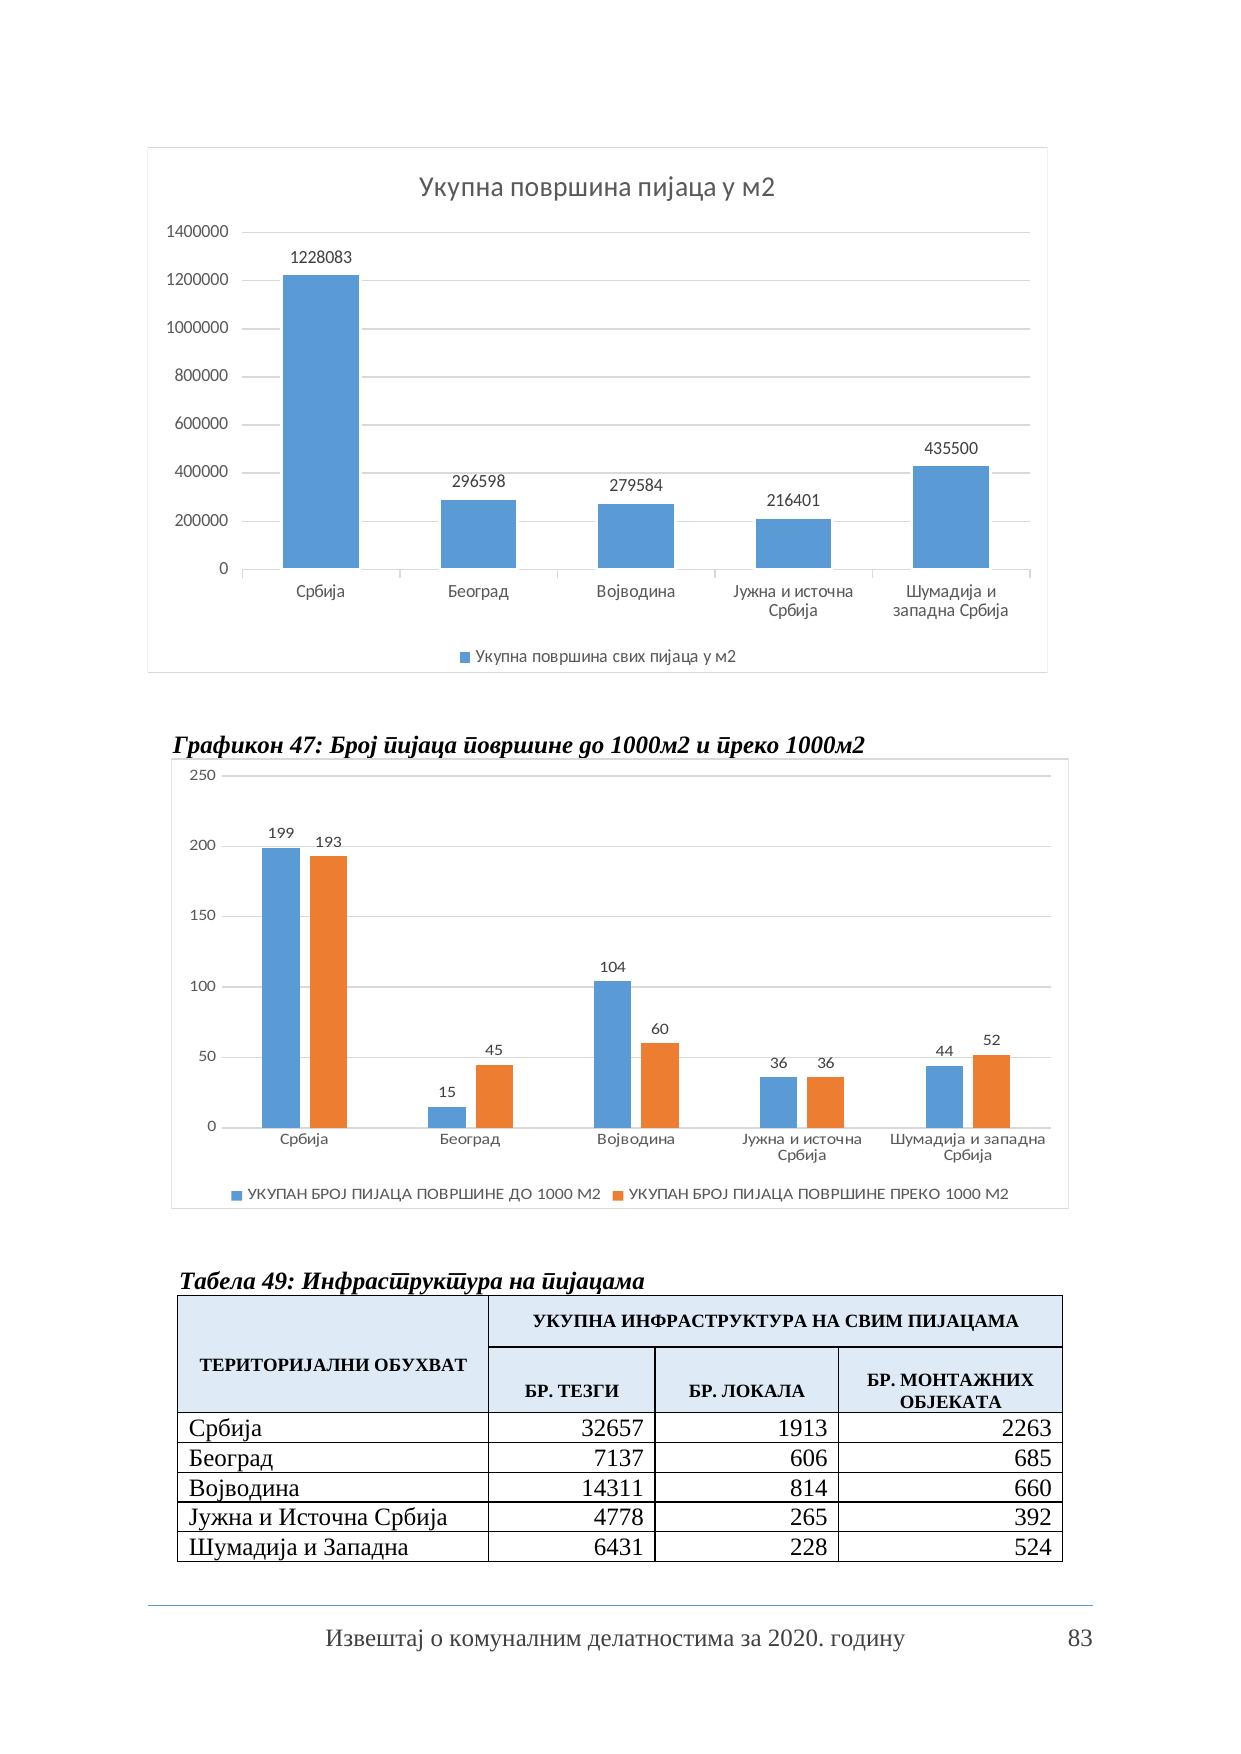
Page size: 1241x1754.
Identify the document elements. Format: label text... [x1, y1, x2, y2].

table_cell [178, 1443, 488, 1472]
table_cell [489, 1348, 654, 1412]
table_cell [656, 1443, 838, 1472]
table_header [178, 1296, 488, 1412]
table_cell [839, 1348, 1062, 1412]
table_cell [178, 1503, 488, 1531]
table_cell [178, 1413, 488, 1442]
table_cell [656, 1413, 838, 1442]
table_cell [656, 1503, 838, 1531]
text Табела 49: Инфраструктура на пијацама [148, 1266, 1093, 1295]
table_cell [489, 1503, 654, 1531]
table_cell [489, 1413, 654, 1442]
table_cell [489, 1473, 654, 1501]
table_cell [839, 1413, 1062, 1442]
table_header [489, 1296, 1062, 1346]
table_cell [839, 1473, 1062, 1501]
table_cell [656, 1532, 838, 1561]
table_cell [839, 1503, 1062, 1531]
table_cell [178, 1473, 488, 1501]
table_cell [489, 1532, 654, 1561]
text Графикон 47: Број пијаца површине до 1000м2 и преко 1000м2 [148, 730, 1093, 759]
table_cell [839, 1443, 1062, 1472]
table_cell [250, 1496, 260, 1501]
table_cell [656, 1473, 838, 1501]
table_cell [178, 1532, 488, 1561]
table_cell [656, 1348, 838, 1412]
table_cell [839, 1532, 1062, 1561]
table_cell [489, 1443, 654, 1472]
